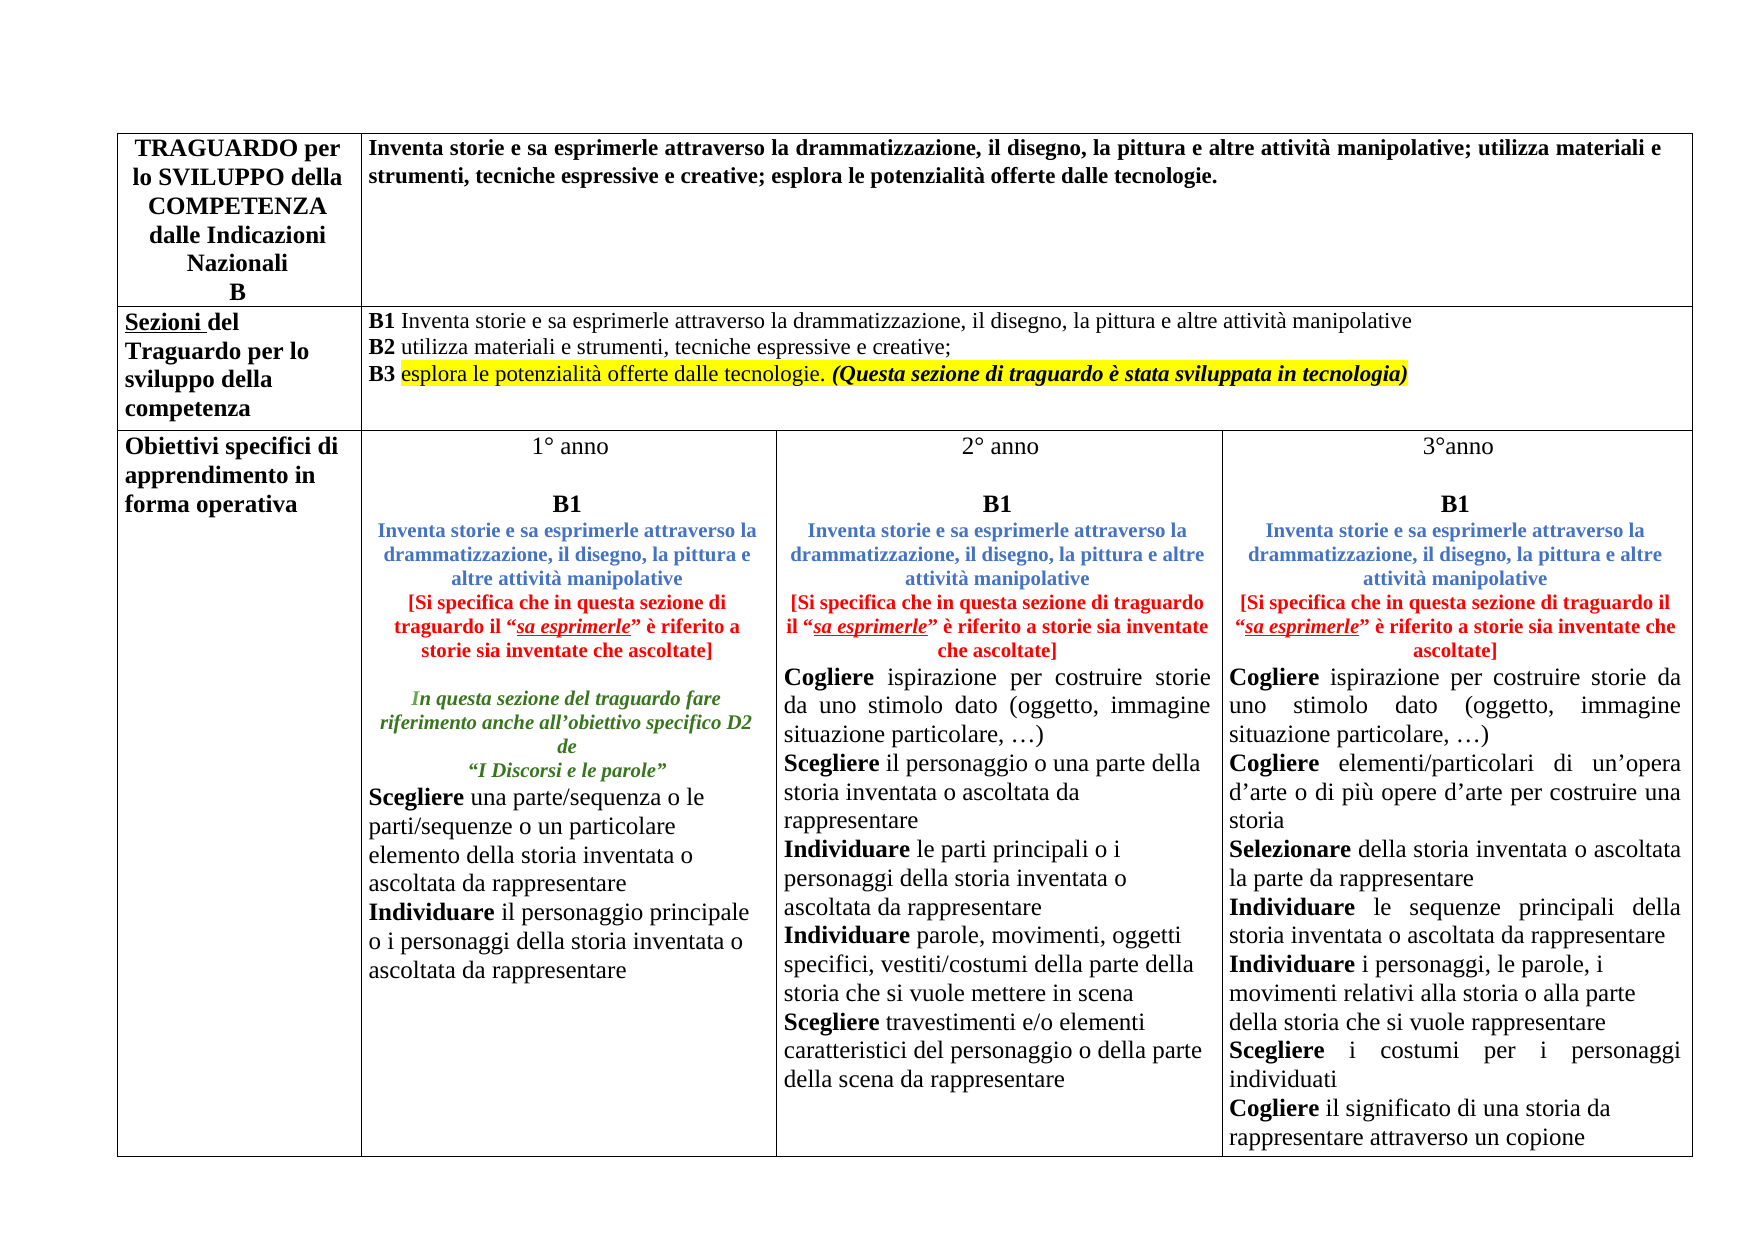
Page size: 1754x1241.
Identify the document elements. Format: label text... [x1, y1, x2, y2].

table_cell Sezioni del Traguardo per lo sviluppo della competenza [118, 307, 361, 430]
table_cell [362, 431, 776, 1156]
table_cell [118, 431, 361, 1156]
table_cell B1 Inventa storie e sa esprimerle attraverso la drammatizzazione, il disegno, la pittura e altre attività manipolative B2 utilizza materiali e strumenti, tecniche espressive e creative; B3 esplora le potenzialità offerte dalle tecnologie. (Questa sezione di traguardo è stata sviluppata in tecnologia) [362, 307, 1692, 430]
table_header Inventa storie e sa esprimerle attraverso la drammatizzazione, il disegno, la pittura e altre attività manipolative; utilizza materiali e strumenti, tecniche espressive e creative; esplora le potenzialità offerte dalle tecnologie. [362, 134, 1692, 306]
table_header TRAGUARDO per lo SVILUPPO della COMPETENZA dalle Indicazioni Nazionali B [118, 134, 361, 306]
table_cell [777, 431, 1222, 1156]
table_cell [1223, 431, 1692, 1156]
